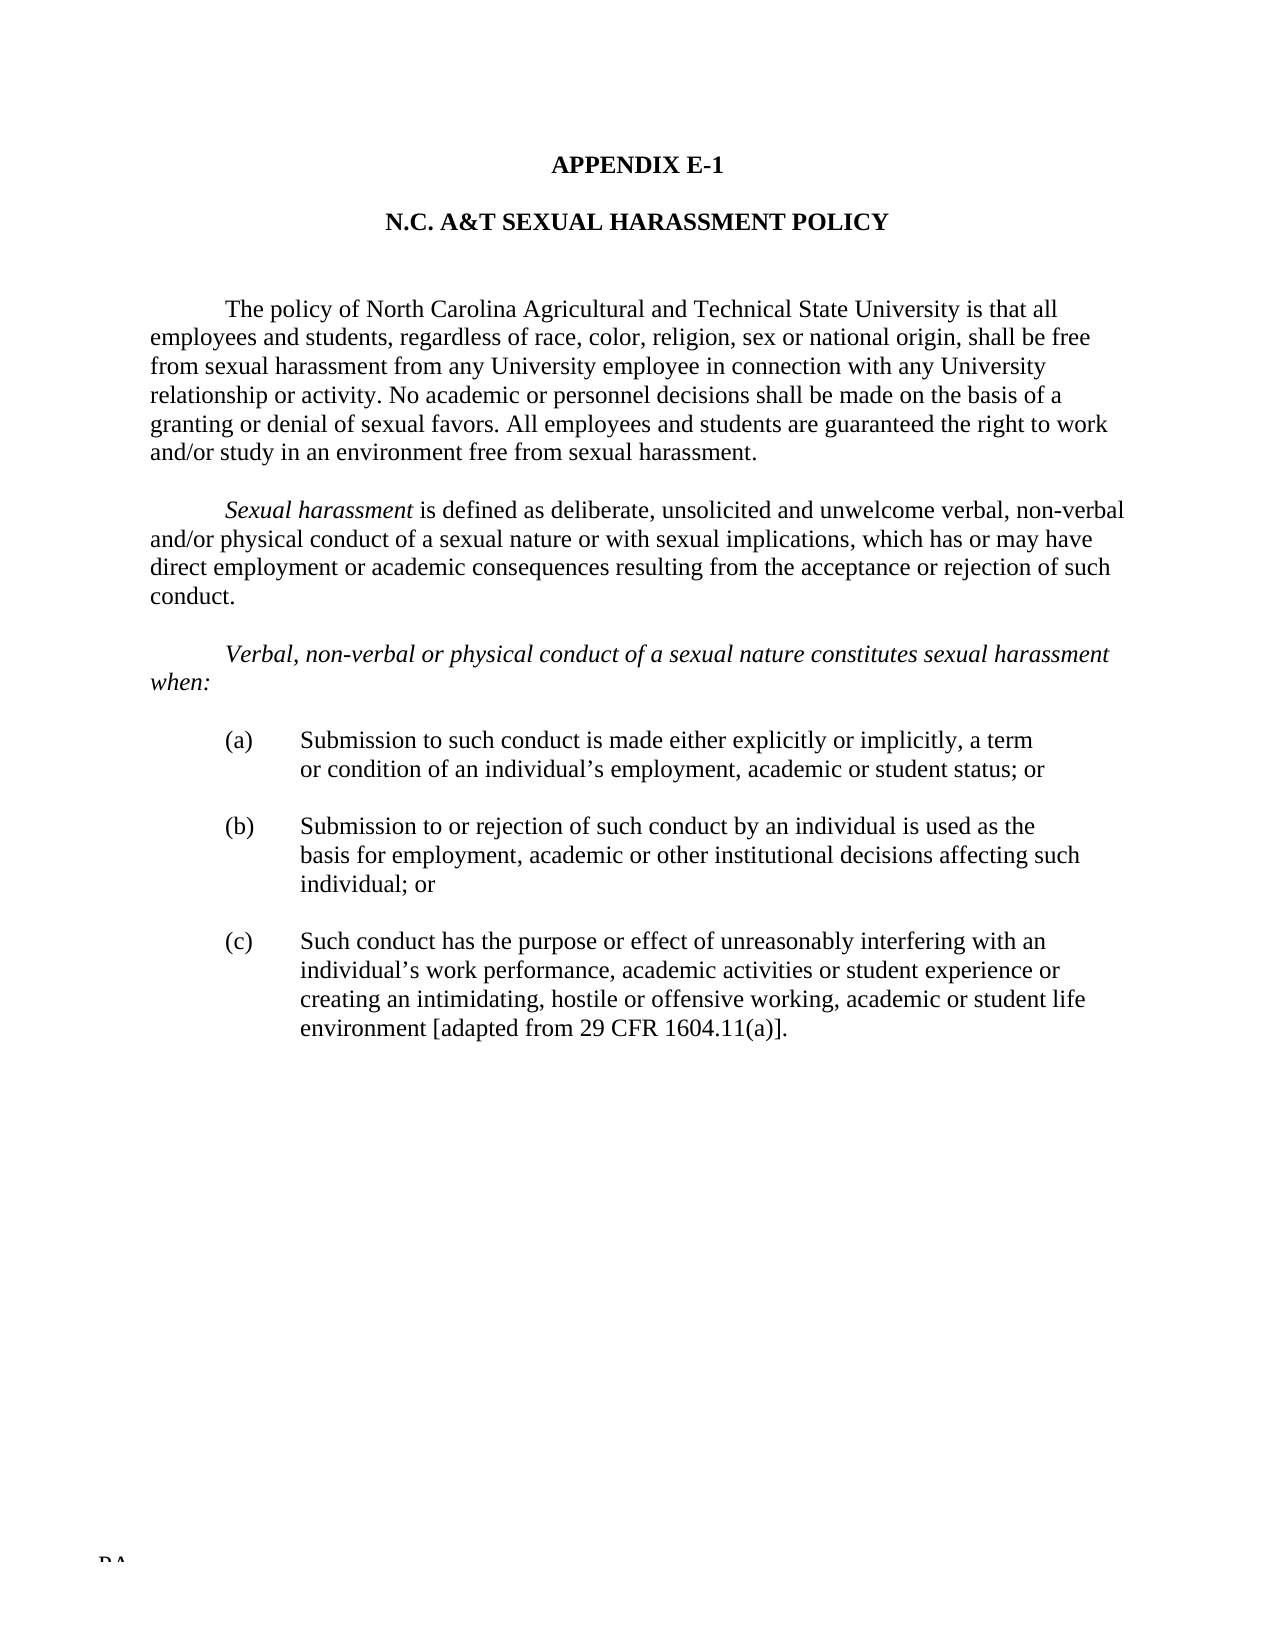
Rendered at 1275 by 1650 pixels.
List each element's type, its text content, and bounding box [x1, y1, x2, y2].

text APPENDIX E-1 [173, 150, 1102, 179]
text when: [150, 667, 1142, 696]
list Submission to such conduct is made either explicitly or implicitly, a term or condition of an individual’s employment, academic or student status; or [225, 725, 1060, 782]
text The policy of North Carolina Agricultural and Technical State University is that all employees and students, regardless of race, color, religion, sex or national origin, shall be free from sexual harassment from any University employee in connection with any University relationship or activity. No academic or personnel decisions shall be made on the basis of a granting or denial of sexual favors. All employees and students are guaranteed the right to work and/or study in an environment free from sexual harassment. [150, 294, 1123, 466]
text Sexual harassment is defined as deliberate, unsolicited and unwelcome verbal, non-verbal and/or physical conduct of a sexual nature or with sexual implications, which has or may have direct employment or academic consequences resulting from the acceptance or rejection of such conduct. [150, 495, 1142, 610]
text Verbal, non-verbal or physical conduct of a sexual nature constitutes sexual harassment [225, 639, 1142, 667]
list Submission to or rejection of such conduct by an individual is used as the basis for employment, academic or other institutional decisions affecting such individual; or [225, 811, 1091, 897]
text N.C. A&T SEXUAL HARASSMENT POLICY [385, 207, 1142, 236]
list Such conduct has the purpose or effect of unreasonably interfering with an individual’s work performance, academic activities or student experience or creating an intimidating, hostile or offensive working, academic or student life environment [adapted from 29 CFR 1604.11(a)]. [225, 926, 1086, 1041]
